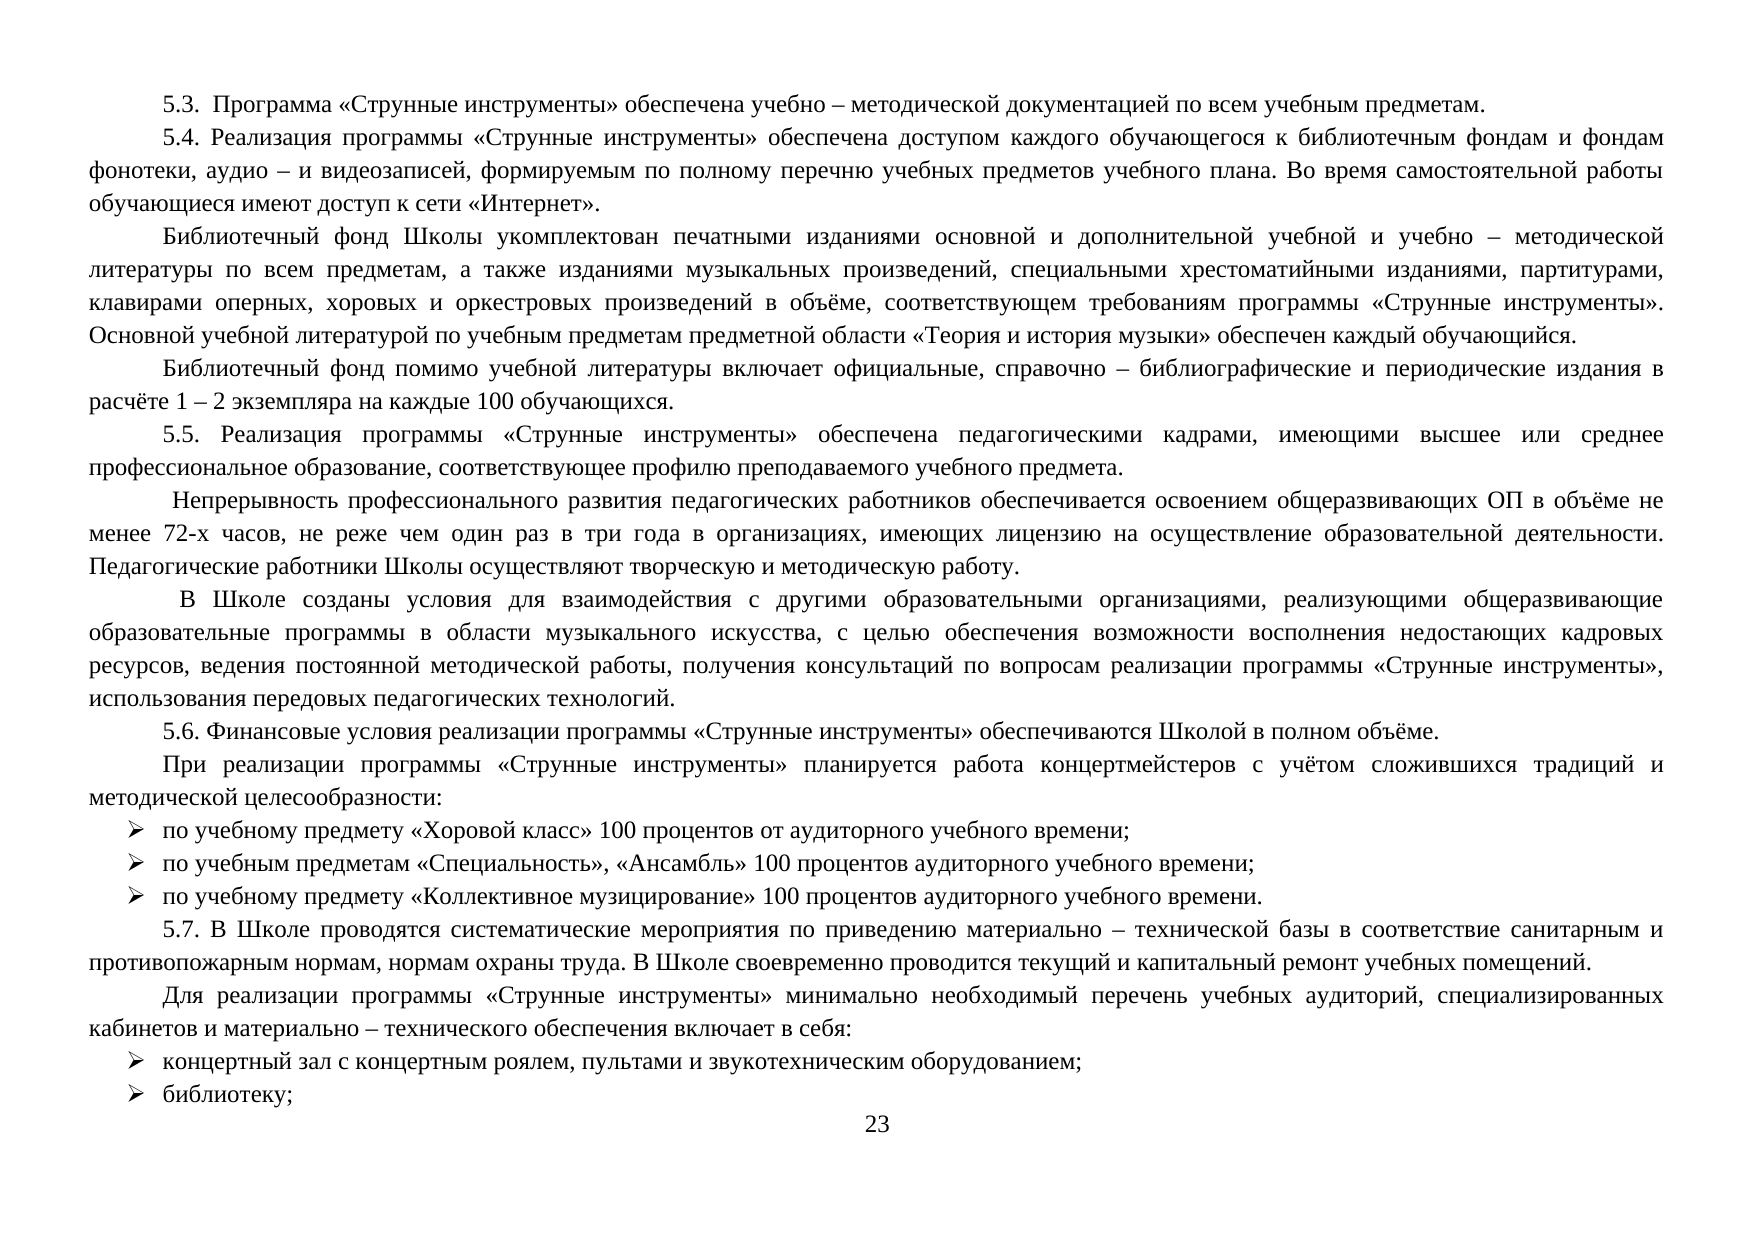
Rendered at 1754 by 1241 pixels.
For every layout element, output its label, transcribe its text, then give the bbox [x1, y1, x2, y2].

text 5.7. В Школе проводятся систематические мероприятия по приведению материально – технической базы в соответствие санитарным и противопожарным нормам, нормам охраны труда. В Школе своевременно проводится текущий и капитальный ремонт учебных помещений. [89, 914, 1665, 976]
text В Школе созданы условия для взаимодействия с другими образовательными организациями, реализующими общеразвивающие образовательные программы в области музыкального искусства, с целью обеспечения возможности восполнения недостающих кадровых ресурсов, ведения постоянной методической работы, получения консультаций по вопросам реализации программы «Струнные инструменты», использования передовых педагогических технологий. [89, 584, 1665, 712]
text Библиотечный фонд помимо учебной литературы включает официальные, справочно – библиографические и периодические издания в расчёте 1 – 2 экземпляра на каждые 100 обучающихся. [89, 353, 1665, 414]
list по учебному предмету «Хоровой класс» 100 процентов от аудиторного учебного времени; [89, 815, 1665, 844]
text Библиотечный фонд Школы укомплектован печатными изданиями основной и дополнительной учебной и учебно – методической литературы по всем предметам, а также изданиями музыкальных произведений, специальными хрестоматийными изданиями, партитурами, клавирами оперных, хоровых и оркестровых произведений в объёме, соответствующем требованиям программы «Струнные инструменты». Основной учебной литературой по учебным предметам предметной области «Теория и история музыки» обеспечен каждый обучающийся. [89, 221, 1665, 348]
list библиотеку; [89, 1079, 1665, 1108]
text 5.4. Реализация программы «Струнные инструменты» обеспечена доступом каждого обучающегося к библиотечным фондам и фондам фонотеки, аудио – и видеозаписей, формируемым по полному перечню учебных предметов учебного плана. Во время самостоятельной работы обучающиеся имеют доступ к сети «Интернет». [89, 122, 1665, 216]
list концертный зал с концертным роялем, пультами и звукотехническим оборудованием; [89, 1046, 1665, 1075]
text 5.6. Финансовые условия реализации программы «Струнные инструменты» обеспечиваются Школой в полном объёме. [89, 716, 1665, 745]
text 5.5. Реализация программы «Струнные инструменты» обеспечена педагогическими кадрами, имеющими высшее или среднее профессиональное образование, соответствующее профилю преподаваемого учебного предмета. [89, 419, 1665, 481]
text Непрерывность профессионального развития педагогических работников обеспечивается освоением общеразвивающих ОП в объёме не менее 72-х часов, не реже чем один раз в три года в организациях, имеющих лицензию на осуществление образовательной деятельности. Педагогические работники Школы осуществляют творческую и методическую работу. [89, 485, 1665, 580]
list по учебным предметам «Специальность», «Ансамбль» 100 процентов аудиторного учебного времени; [89, 848, 1665, 877]
text Для реализации программы «Струнные инструменты» минимально необходимый перечень учебных аудиторий, специализированных кабинетов и материально – технического обеспечения включает в себя: [89, 980, 1665, 1042]
text При реализации программы «Струнные инструменты» планируется работа концертмейстеров с учётом сложившихся традиций и методической целесообразности: [89, 749, 1665, 811]
text 5.3. Программа «Струнные инструменты» обеспечена учебно – методической документацией по всем учебным предметам. [89, 89, 1665, 117]
list по учебному предмету «Коллективное музицирование» 100 процентов аудиторного учебного времени. [89, 881, 1665, 910]
